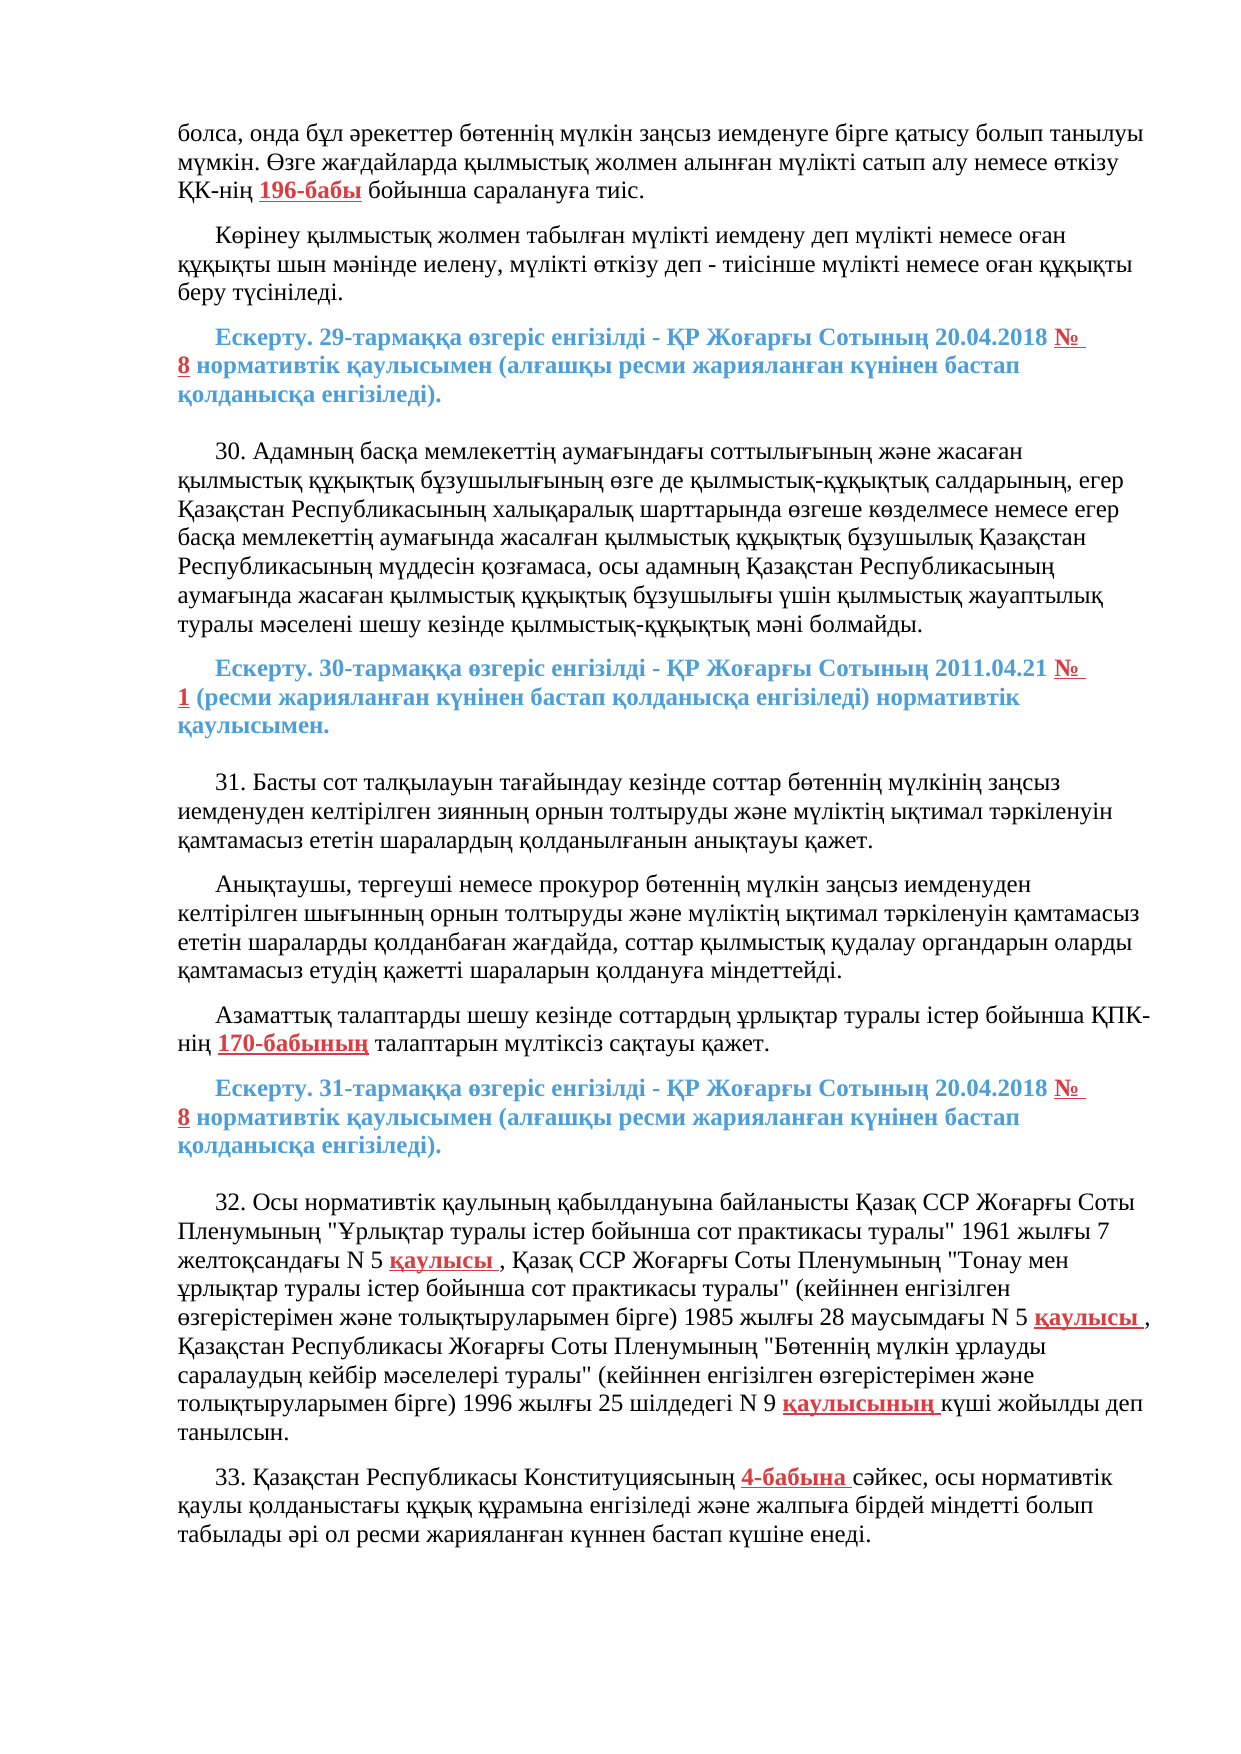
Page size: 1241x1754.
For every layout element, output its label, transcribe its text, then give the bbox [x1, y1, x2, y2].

text Ескерту. 31-тармаққа өзгеріс енгізілді - ҚР Жоғарғы Сотының 20.04.2018 № 8 нормативтік қаулысымен (алғашқы ресми жарияланған күнінен бастап қолданысқа енгізіледі). [177, 1073, 1152, 1187]
text Анықтаушы, тергеуші немесе прокурор бөтеннің мүлкін заңсыз иемденуден келтірілген шығынның орнын толтыруды және мүліктің ықтимал тәркіленуін қамтамасыз ететін шараларды қолданбаған жағдайда, соттар қылмыстық қудалау органдарын оларды қамтамасыз етудің қажетті шараларын қолдануға міндеттейді. [177, 869, 1152, 984]
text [177, 118, 1152, 204]
text Көрінеу қылмыстық жолмен табылған мүлiктi иемдену деп мүлікті немесе оған құқықты шын мәнінде иелену, мүлікті өткізу деп - тиісінше мүлікті немесе оған құқықты беру түсініледі. [177, 220, 1152, 306]
text 32. Осы нормативтік қаулының қабылдануына байланысты Қазақ ССР Жоғарғы Соты Пленумының "Ұрлықтар туралы істер бойынша сот практикасы туралы" 1961 жылғы 7 желтоқсандағы N 5 қаулысы , Қазақ ССР Жоғарғы Соты Пленумының "Тонау мен ұрлықтар туралы істер бойынша сот практикасы туралы" (кейіннен енгізілген өзгерістерімен және толықтыруларымен бірге) 1985 жылғы 28 маусымдағы N 5 қаулысы , Қазақстан Республикасы Жоғарғы Соты Пленумының "Бөтеннің мүлкін ұрлауды саралаудың кейбір мәселелері туралы" (кейіннен енгізілген өзгерістерімен және толықтыруларымен бірге) 1996 жылғы 25 шілдедегі N 9 қаулысының күші жойылды деп танылсын. [177, 1187, 1152, 1446]
text 30. Адамның басқа мемлекеттің аумағындағы соттылығының және жасаған қылмыстық құқықтық бұзушылығының өзге де қылмыстық-құқықтық салдарының, егер Қазақстан Республикасының халықаралық шарттарында өзгеше көзделмесе немесе егер басқа мемлекеттің аумағында жасалған қылмыстық құқықтық бұзушылық Қазақстан Республикасының мүддесін қозғамаса, осы адамның Қазақстан Республикасының аумағында жасаған қылмыстық құқықтық бұзушылығы үшін қылмыстық жауаптылық туралы мәселені шешу кезінде қылмыстық-құқықтық мәні болмайды. [177, 436, 1152, 637]
text Азаматтық талаптарды шешу кезінде соттардың ұрлықтар туралы істер бойынша ҚПК-нің 170-бабының талаптарын мүлтіксіз сақтауы қажет. [177, 1000, 1152, 1057]
text Ескерту. 30-тармаққа өзгеріс енгізілді - ҚР Жоғарғы Сотының 2011.04.21 № 1 (ресми жарияланған күнінен бастап қолданысқа енгізіледі) нормативтік қаулысымен. [177, 653, 1152, 767]
text 31. Басты сот талқылауын тағайындау кезінде соттар бөтеннің мүлкінің заңсыз иемденуден келтірілген зиянның орнын толтыруды және мүліктің ықтимал тәркіленуін қамтамасыз ететін шаралардың қолданылғанын анықтауы қажет. [177, 767, 1152, 853]
text 33. Қазақстан Республикасы Конституциясының 4-бабына сәйкес, осы нормативтік қаулы қолданыстағы құқық құрамына енгізіледі және жалпыға бірдей міндетті болып табылады әрі ол ресми жарияланған күннен бастап күшіне енеді. [177, 1462, 1152, 1548]
text Ескерту. 29-тармаққа өзгеріс енгізілді - ҚР Жоғарғы Сотының 20.04.2018 № 8 нормативтік қаулысымен (алғашқы ресми жарияланған күнінен бастап қолданысқа енгізіледі). [177, 322, 1152, 436]
